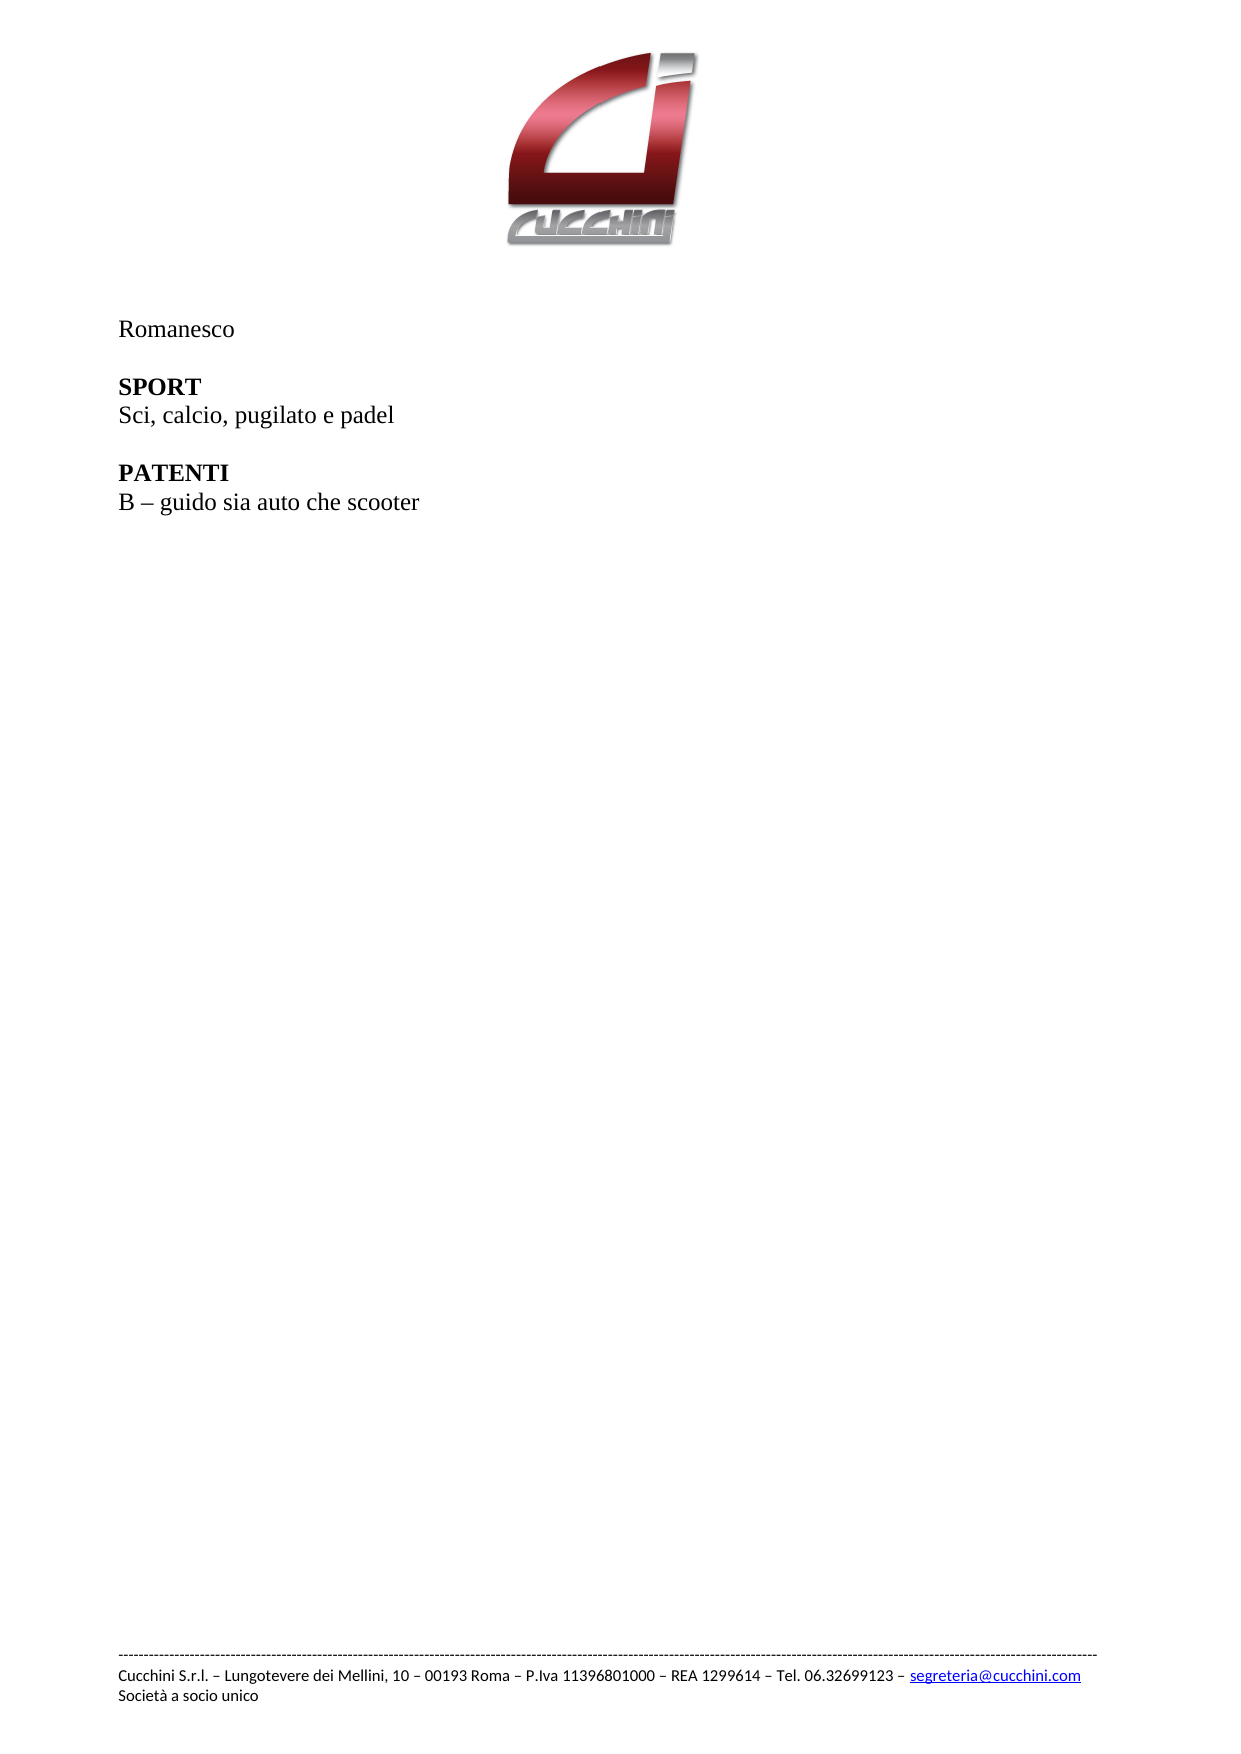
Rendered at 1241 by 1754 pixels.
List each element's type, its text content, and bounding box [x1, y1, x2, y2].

text Romanesco [118, 314, 1107, 343]
text Sci, calcio, pugilato e padel [118, 401, 1107, 429]
picture [476, 28, 726, 286]
text SPORT [118, 372, 1107, 401]
text B – guido sia auto che scooter [118, 487, 1107, 516]
text PATENTI [118, 458, 1107, 487]
